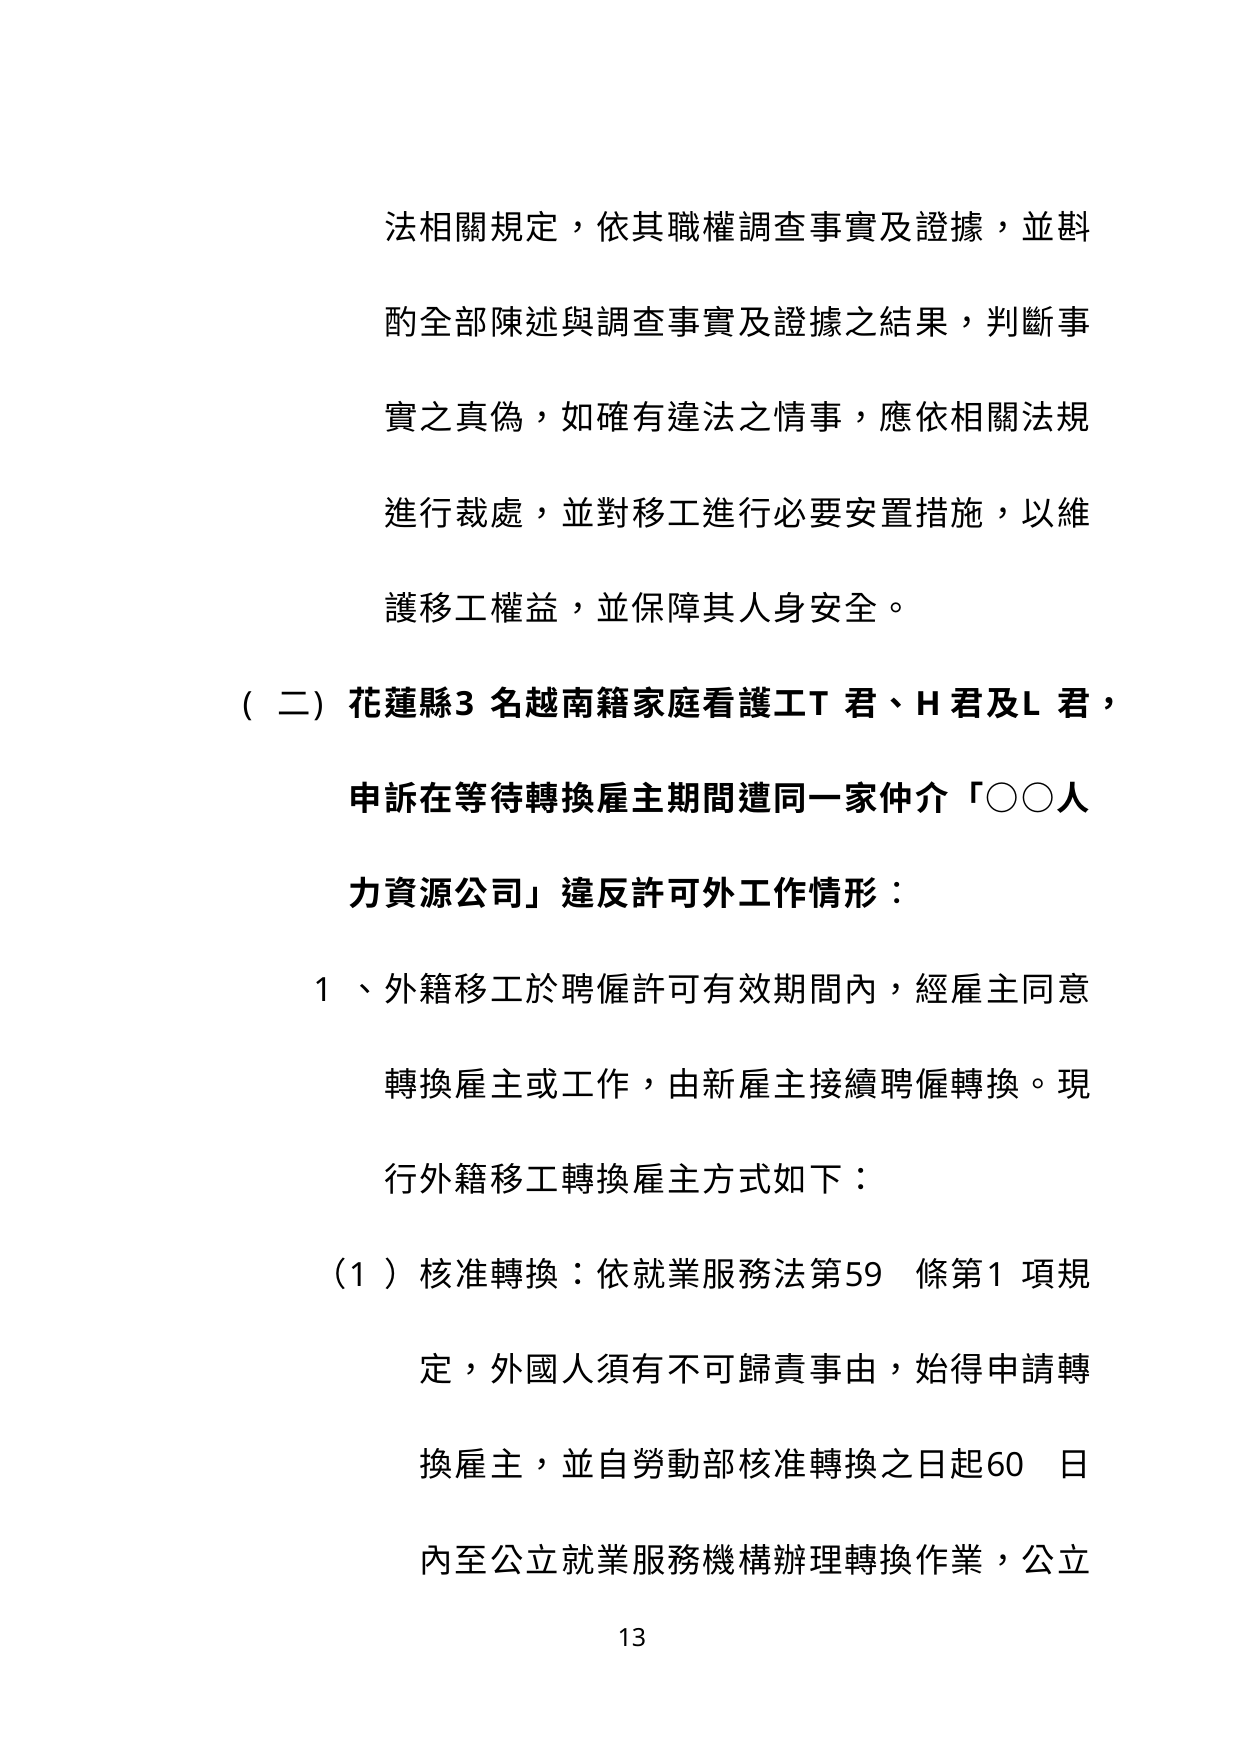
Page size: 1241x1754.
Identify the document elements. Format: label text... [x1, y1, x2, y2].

list 外籍移工於聘僱許可有效期間內，經雇主同意轉換雇主或工作，由新雇主接續聘僱轉換。現行外籍移工轉換雇主方式如下： [296, 939, 1092, 1224]
list 花蓮縣3名越南籍家庭看護工T君、H君及L君，申訴在等待轉換雇主期間遭同一家仲介「○○人力資源公司」違反許可外工作情形： [242, 653, 1092, 939]
